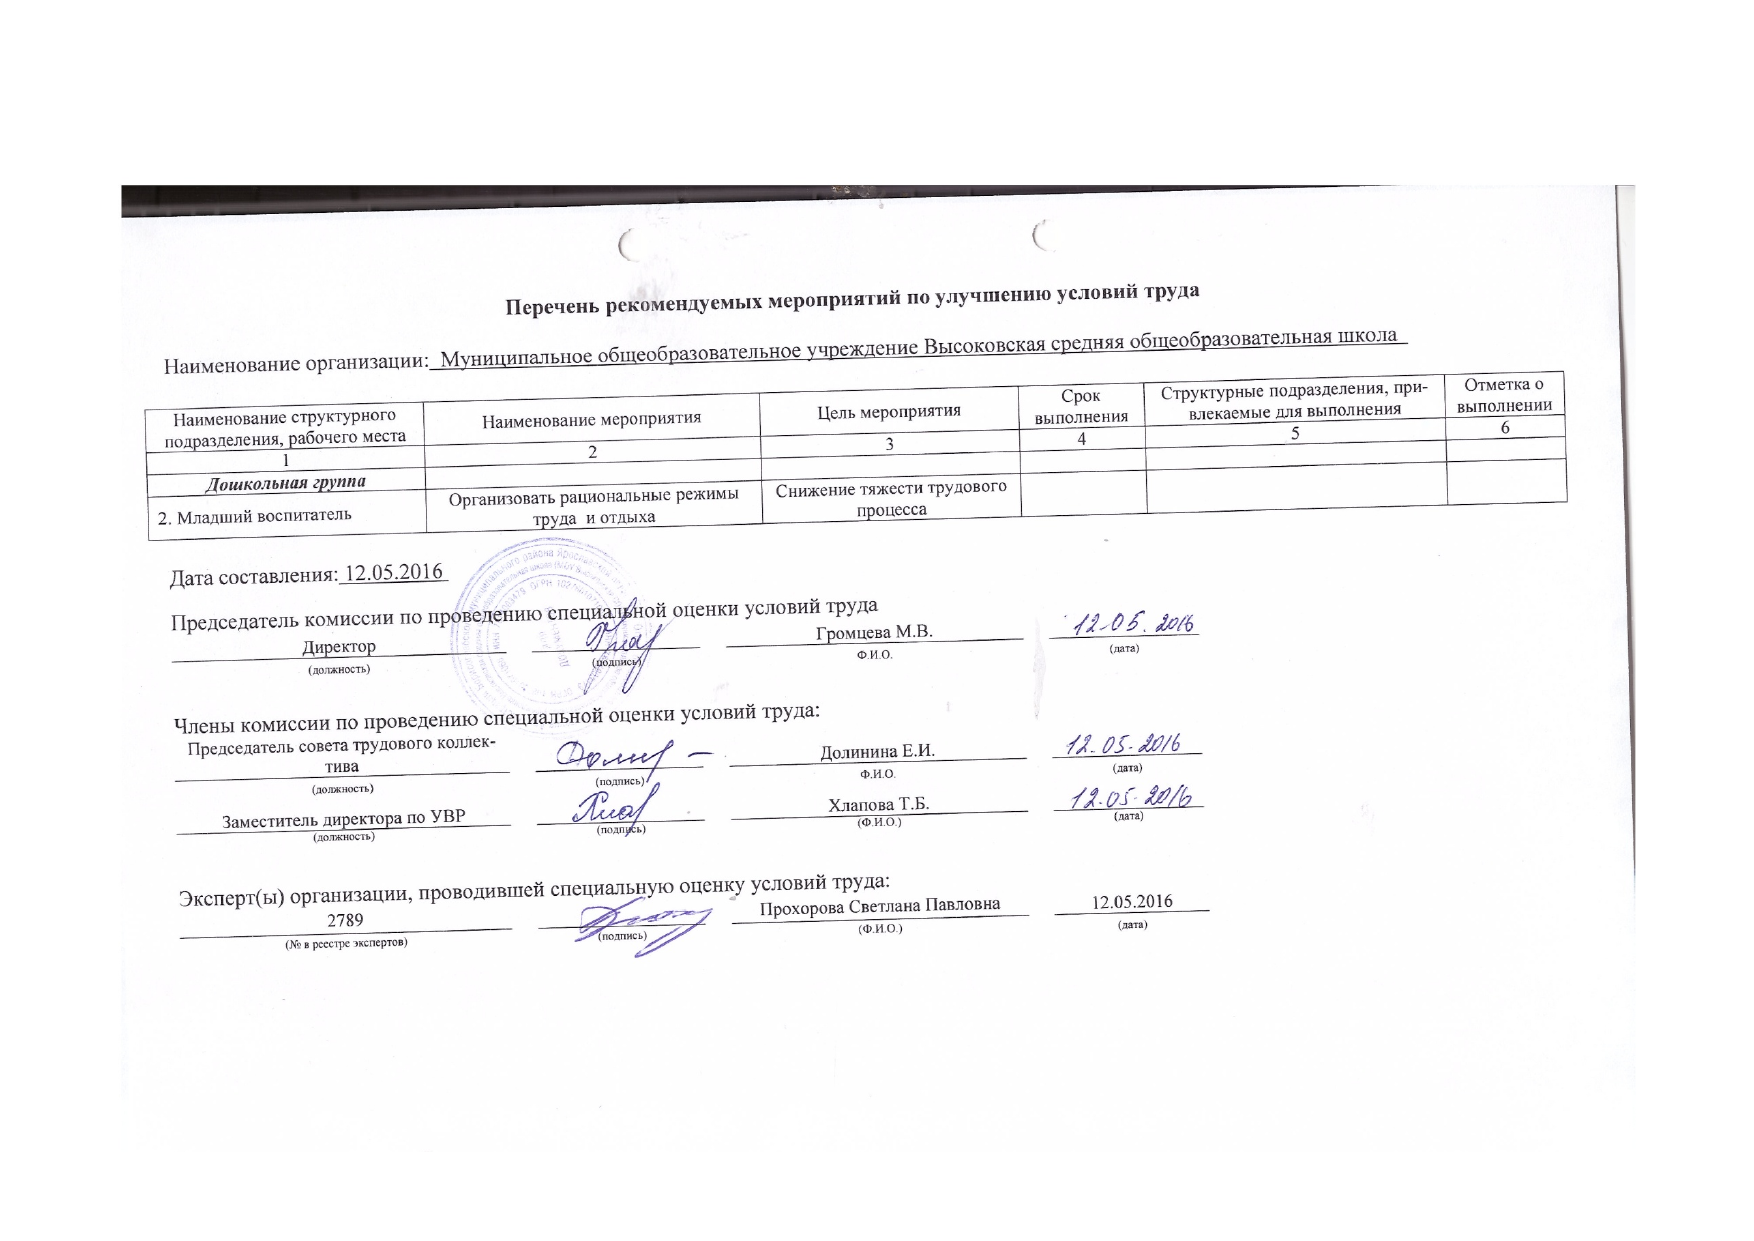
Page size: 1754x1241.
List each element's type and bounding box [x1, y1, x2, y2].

picture [118, 177, 1636, 1152]
